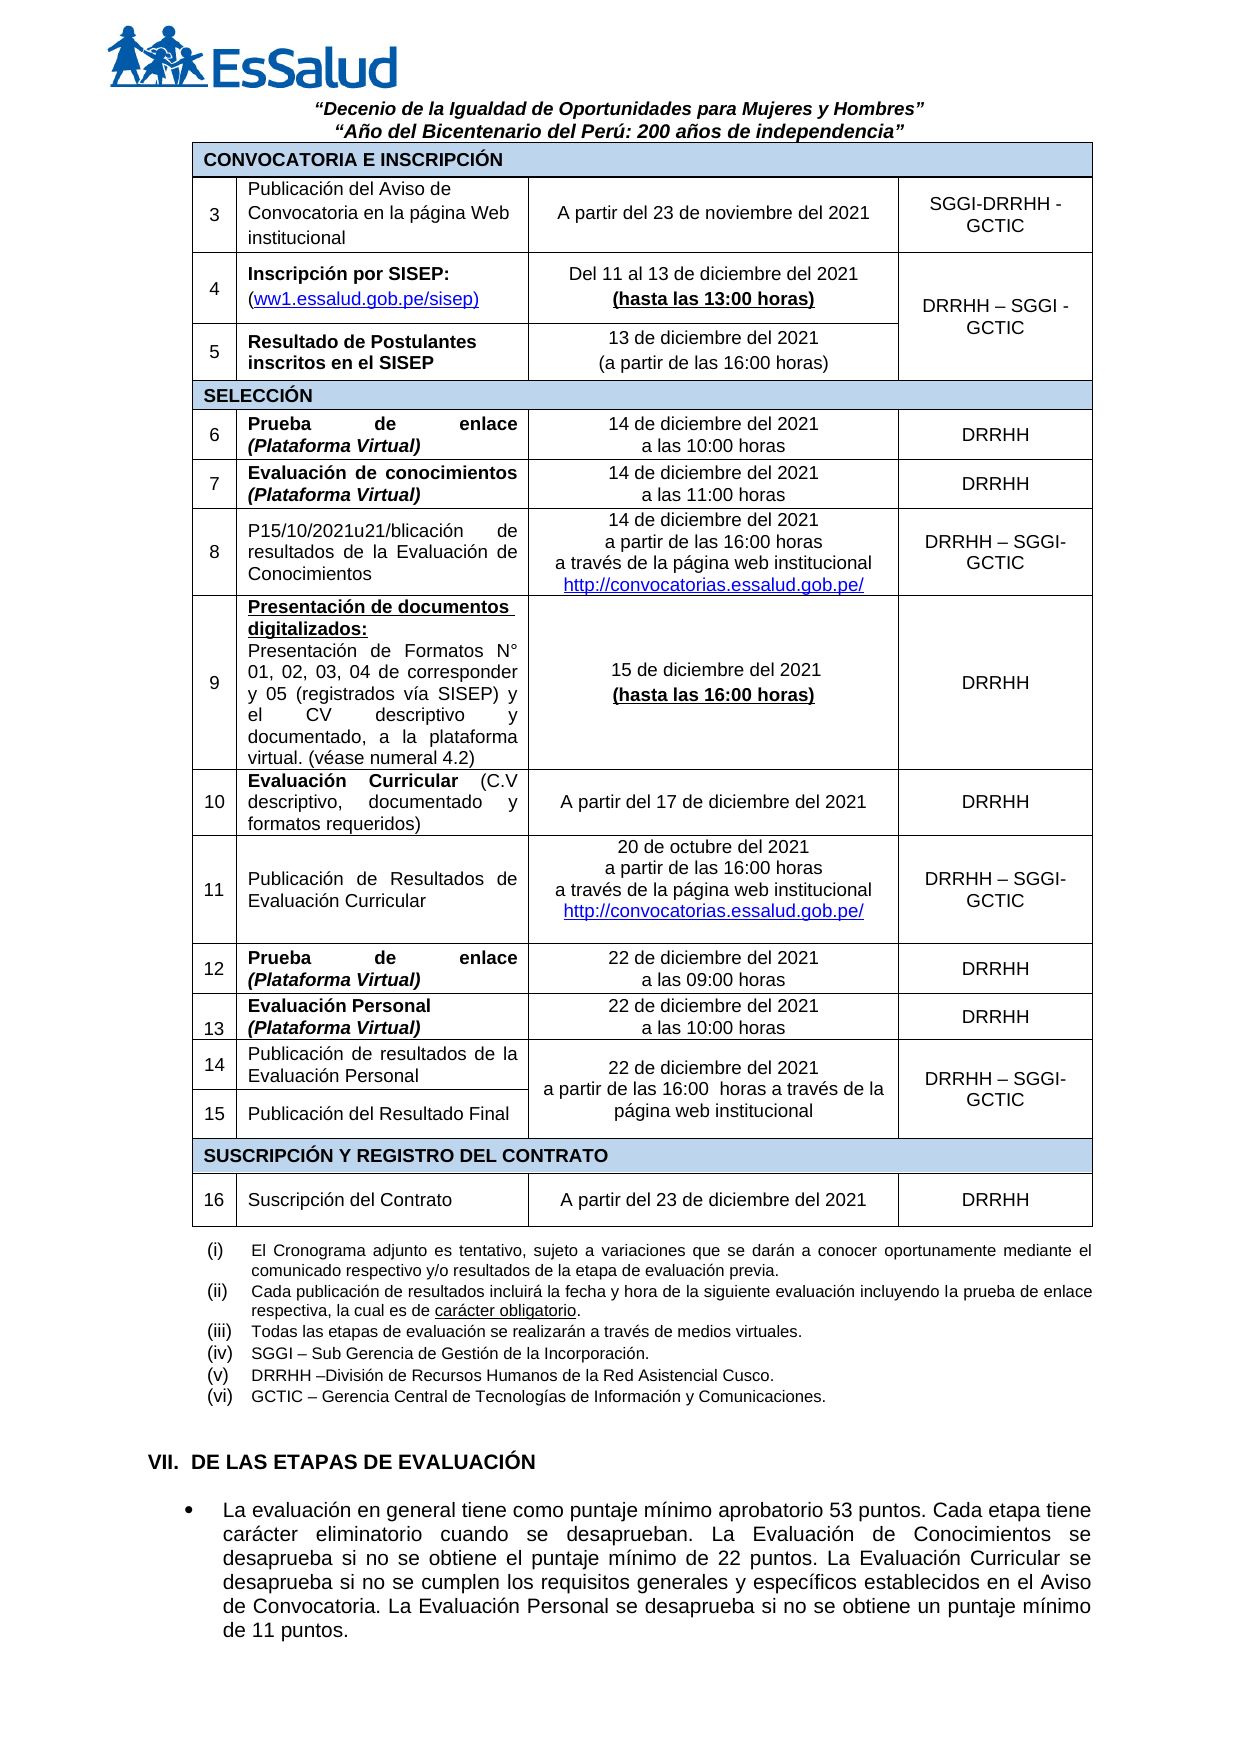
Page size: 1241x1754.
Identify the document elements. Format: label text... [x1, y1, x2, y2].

table_cell 13 [193, 994, 236, 1039]
table_cell 10 [193, 770, 236, 834]
table_cell DRRHH – SGGI- GCTIC [899, 836, 1092, 943]
table_cell 22 de diciembre del 2021 a las 09:00 horas [529, 944, 898, 993]
table_cell 13 de diciembre del 2021 (a partir de las 16:00 horas) [529, 324, 898, 380]
table_cell 15 [193, 1090, 236, 1138]
table_cell 11 [193, 836, 236, 943]
table_cell DRRHH [899, 994, 1092, 1039]
table_cell Publicación de Resultados de Evaluación Curricular [237, 836, 528, 943]
table_cell 6 [193, 410, 236, 459]
table_cell P15/10/2021u21/blicación de resultados de la Evaluación de Conocimientos [237, 509, 528, 595]
table_cell 14 de diciembre del 2021 a las 11:00 horas [529, 460, 898, 508]
table_cell Suscripción del Contrato [237, 1174, 528, 1226]
table_cell SGGI-DRRHH - GCTIC [899, 178, 1092, 252]
table_cell DRRHH – SGGI - GCTIC [899, 253, 1092, 380]
list DE LAS ETAPAS DE EVALUACIÓN [148, 1449, 1092, 1473]
table_cell SUSCRIPCIÓN Y REGISTRO DEL CONTRATO [193, 1139, 1092, 1172]
table_cell 12 [193, 944, 236, 993]
table_cell A partir del 23 de diciembre del 2021 [529, 1174, 898, 1226]
table_cell 9 [193, 596, 236, 769]
table_cell 22 de diciembre del 2021 a las 10:00 horas [529, 994, 898, 1039]
table_cell Prueba de enlace (Plataforma Virtual) [237, 944, 528, 993]
table_cell Presentación de documentos digitalizados: Presentación de Formatos N° 01, 02, 03, 04 de corresponder y 05 (registrados vía SISEP) y el CV descriptivo y documentado, a la plataforma virtual. (véase numeral 4.2) [237, 596, 528, 769]
table_cell DRRHH [899, 410, 1092, 459]
table_cell DRRHH [899, 770, 1092, 834]
list La evaluación en general tiene como puntaje mínimo aprobatorio 53 puntos. Cada etapa tiene carácter eliminatorio cuando se desaprueban. La Evaluación de Conocimientos se desaprueba si no se obtiene el puntaje mínimo de 22 puntos. La Evaluación Curricular se desaprueba si no se cumplen los requisitos generales y específicos establecidos en el Aviso de Convocatoria. La Evaluación Personal se desaprueba si no se obtiene un puntaje mínimo de 11 puntos. [185, 1497, 1092, 1641]
table_cell 8 [193, 509, 236, 595]
table_cell Publicación de resultados de la Evaluación Personal [237, 1040, 528, 1088]
table_cell SELECCIÓN [193, 381, 1092, 409]
table_cell A partir del 17 de diciembre del 2021 [529, 770, 898, 834]
list GCTIC – Gerencia Central de Tecnologías de Información y Comunicaciones. [207, 1385, 1092, 1406]
table_cell 20 de octubre del 2021 a partir de las 16:00 horas a través de la página web institucional http://convocatorias.essalud.gob.pe/ [529, 836, 898, 943]
picture [82, 0, 426, 118]
table_cell Publicación del Resultado Final [237, 1090, 528, 1138]
list El Cronograma adjunto es tentativo, sujeto a variaciones que se darán a conocer oportunamente mediante el comunicado respectivo y/o resultados de la etapa de evaluación previa. [207, 1239, 1092, 1279]
table_cell CONVOCATORIA E INSCRIPCIÓN [193, 143, 1092, 176]
table_cell 14 [193, 1040, 236, 1088]
table_cell DRRHH [899, 460, 1092, 508]
table_cell 22 de diciembre del 2021 a partir de las 16:00 horas a través de la página web institucional [529, 1040, 898, 1138]
table_cell 15 de diciembre del 2021 (hasta las 16:00 horas) [529, 596, 898, 769]
table_cell DRRHH [899, 596, 1092, 769]
table_cell DRRHH [899, 944, 1092, 993]
table_cell Inscripción por SISEP: (ww1.essalud.gob.pe/sisep) [237, 253, 528, 323]
table_cell DRRHH – SGGI- GCTIC [899, 509, 1092, 595]
table_cell Publicación del Aviso de Convocatoria en la página Web institucional [237, 178, 528, 252]
table_cell Evaluación Personal (Plataforma Virtual) [237, 994, 528, 1039]
table_cell 3 [193, 178, 236, 252]
table_cell 5 [193, 324, 236, 380]
table_cell Del 11 al 13 de diciembre del 2021 (hasta las 13:00 horas) [529, 253, 898, 323]
table_cell 14 de diciembre del 2021 a partir de las 16:00 horas a través de la página web institucional http://convocatorias.essalud.gob.pe/ [529, 509, 898, 595]
table_cell Evaluación Curricular (C.V descriptivo, documentado y formatos requeridos) [237, 770, 528, 834]
table_cell Prueba de enlace (Plataforma Virtual) [237, 410, 528, 459]
table_cell Evaluación de conocimientos (Plataforma Virtual) [237, 460, 528, 508]
list DRRHH –División de Recursos Humanos de la Red Asistencial Cusco. [207, 1363, 1092, 1385]
table_cell 4 [193, 253, 236, 323]
list Cada publicación de resultados incluirá la fecha y hora de la siguiente evaluación incluyendo la prueba de enlace respectiva, la cual es de carácter obligatorio. [207, 1279, 1092, 1320]
table_cell 16 [193, 1174, 236, 1226]
table_cell DRRHH – SGGI- GCTIC [899, 1040, 1092, 1138]
table_cell A partir del 23 de noviembre del 2021 [529, 178, 898, 252]
table_cell 7 [193, 460, 236, 508]
list SGGI – Sub Gerencia de Gestión de la Incorporación. [207, 1342, 1092, 1363]
list Todas las etapas de evaluación se realizarán a través de medios virtuales. [207, 1320, 1092, 1342]
table_cell 14 de diciembre del 2021 a las 10:00 horas [529, 410, 898, 459]
table_cell DRRHH [899, 1174, 1092, 1226]
table_cell Resultado de Postulantes inscritos en el SISEP [237, 324, 528, 380]
